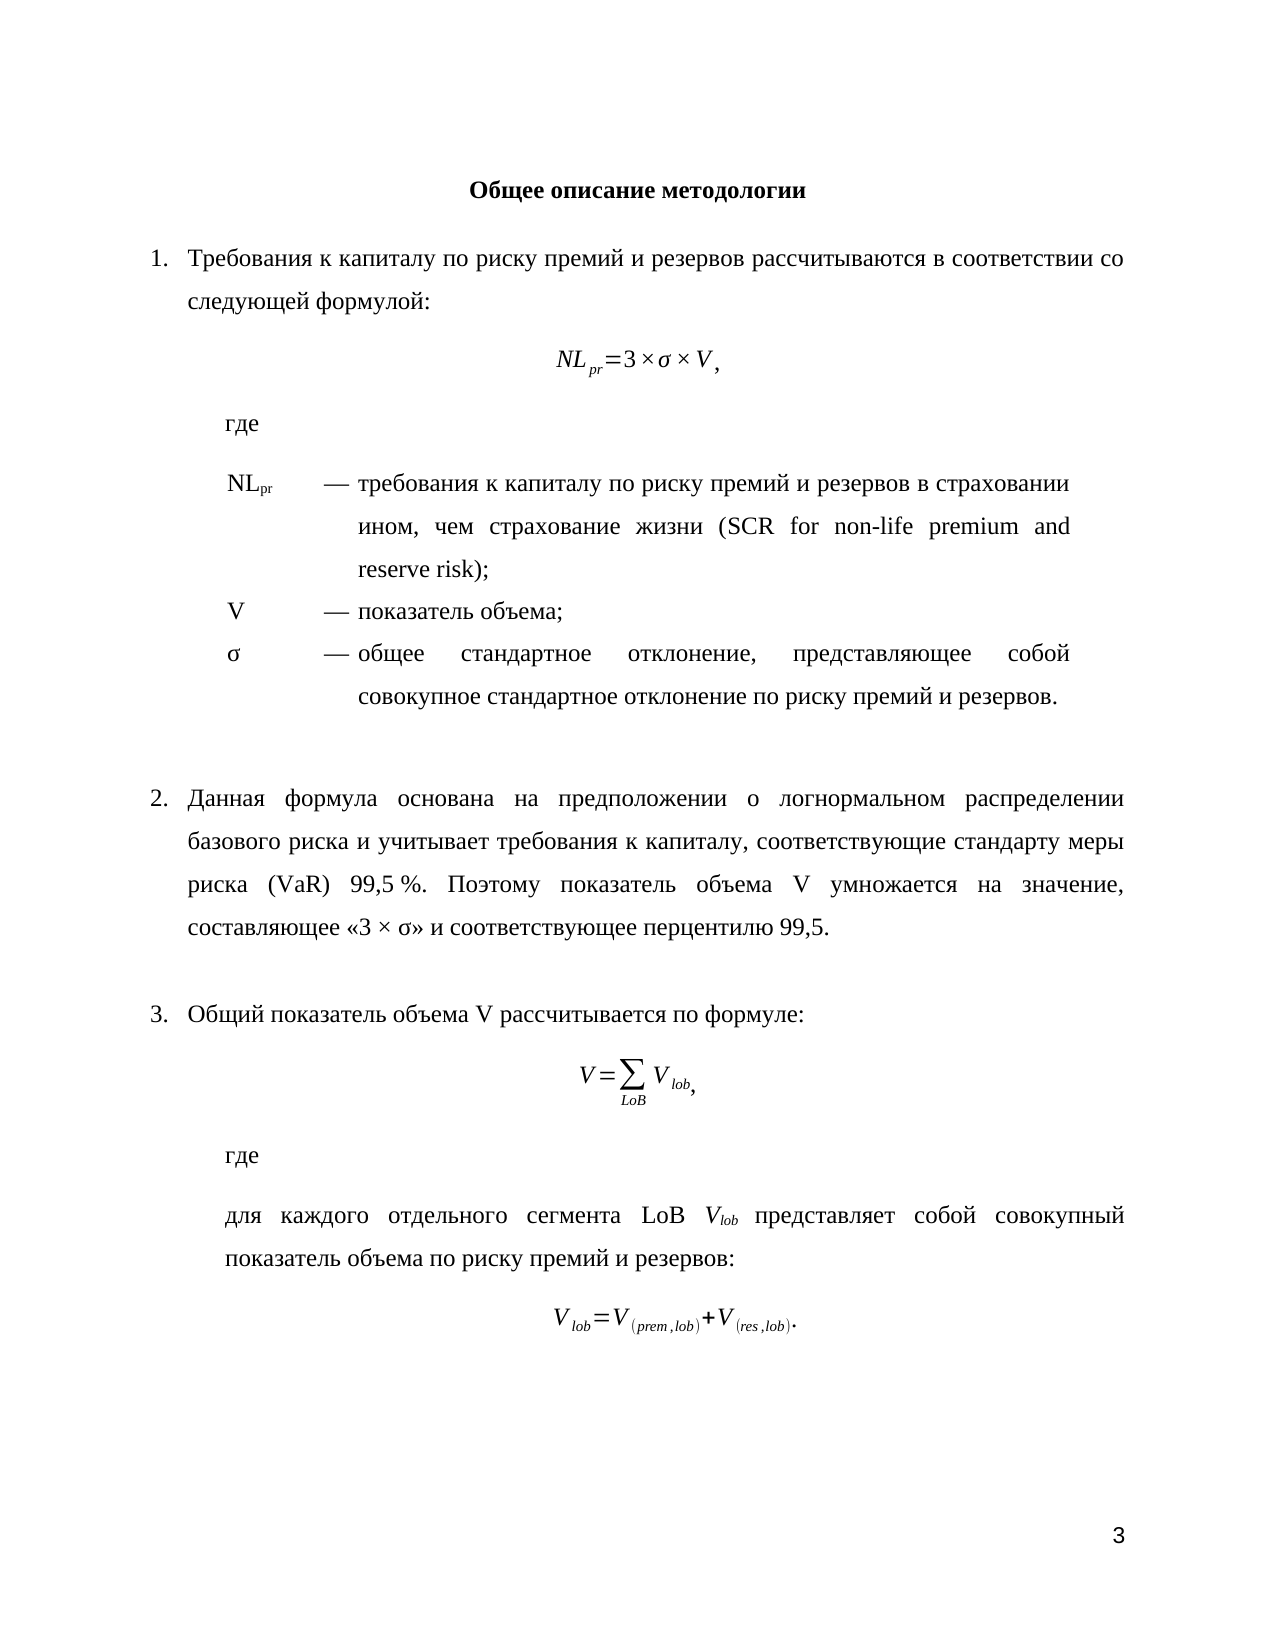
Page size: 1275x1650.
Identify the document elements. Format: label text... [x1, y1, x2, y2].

text , [150, 346, 1125, 377]
text где [225, 408, 1125, 437]
table_cell — [313, 638, 357, 723]
subtitle Общее описание методологии [150, 175, 1125, 204]
text где [225, 1140, 1125, 1169]
table_cell V [209, 596, 312, 638]
text . [225, 1303, 1125, 1336]
table_header — [313, 468, 357, 596]
table_header NLpr [209, 468, 312, 596]
text для каждого отдельного сегмента LoB Vlob представляет собой совокупный показатель объема по риску премий и резервов: [225, 1200, 1125, 1272]
table_cell показатель объема; [357, 596, 1071, 638]
list Требования к капиталу по риску премий и резервов рассчитываются в соответствии со следующей формулой: [150, 243, 1125, 315]
table_cell — [313, 596, 357, 638]
list Данная формула основана на предположении о логнормальном распределении базового риска и учитывает требования к капиталу, соответствующие стандарту меры риска (VaR) 99,5 %. Поэтому показатель объема V умножается на значение, составляющее «3 × σ» и соответствующее перцентилю 99,5. [150, 783, 1125, 941]
table_cell σ [209, 638, 312, 723]
text , [150, 1058, 1125, 1109]
table_cell общее стандартное отклонение, представляющее собой совокупное стандартное отклонение по риску премий и резервов. [357, 638, 1071, 723]
table_header требования к капиталу по риску премий и резервов в страховании ином, чем страхование жизни (SCR for non-life premium and reserve risk); [357, 468, 1071, 596]
list Общий показатель объема V рассчитывается по формуле: [150, 999, 1125, 1027]
